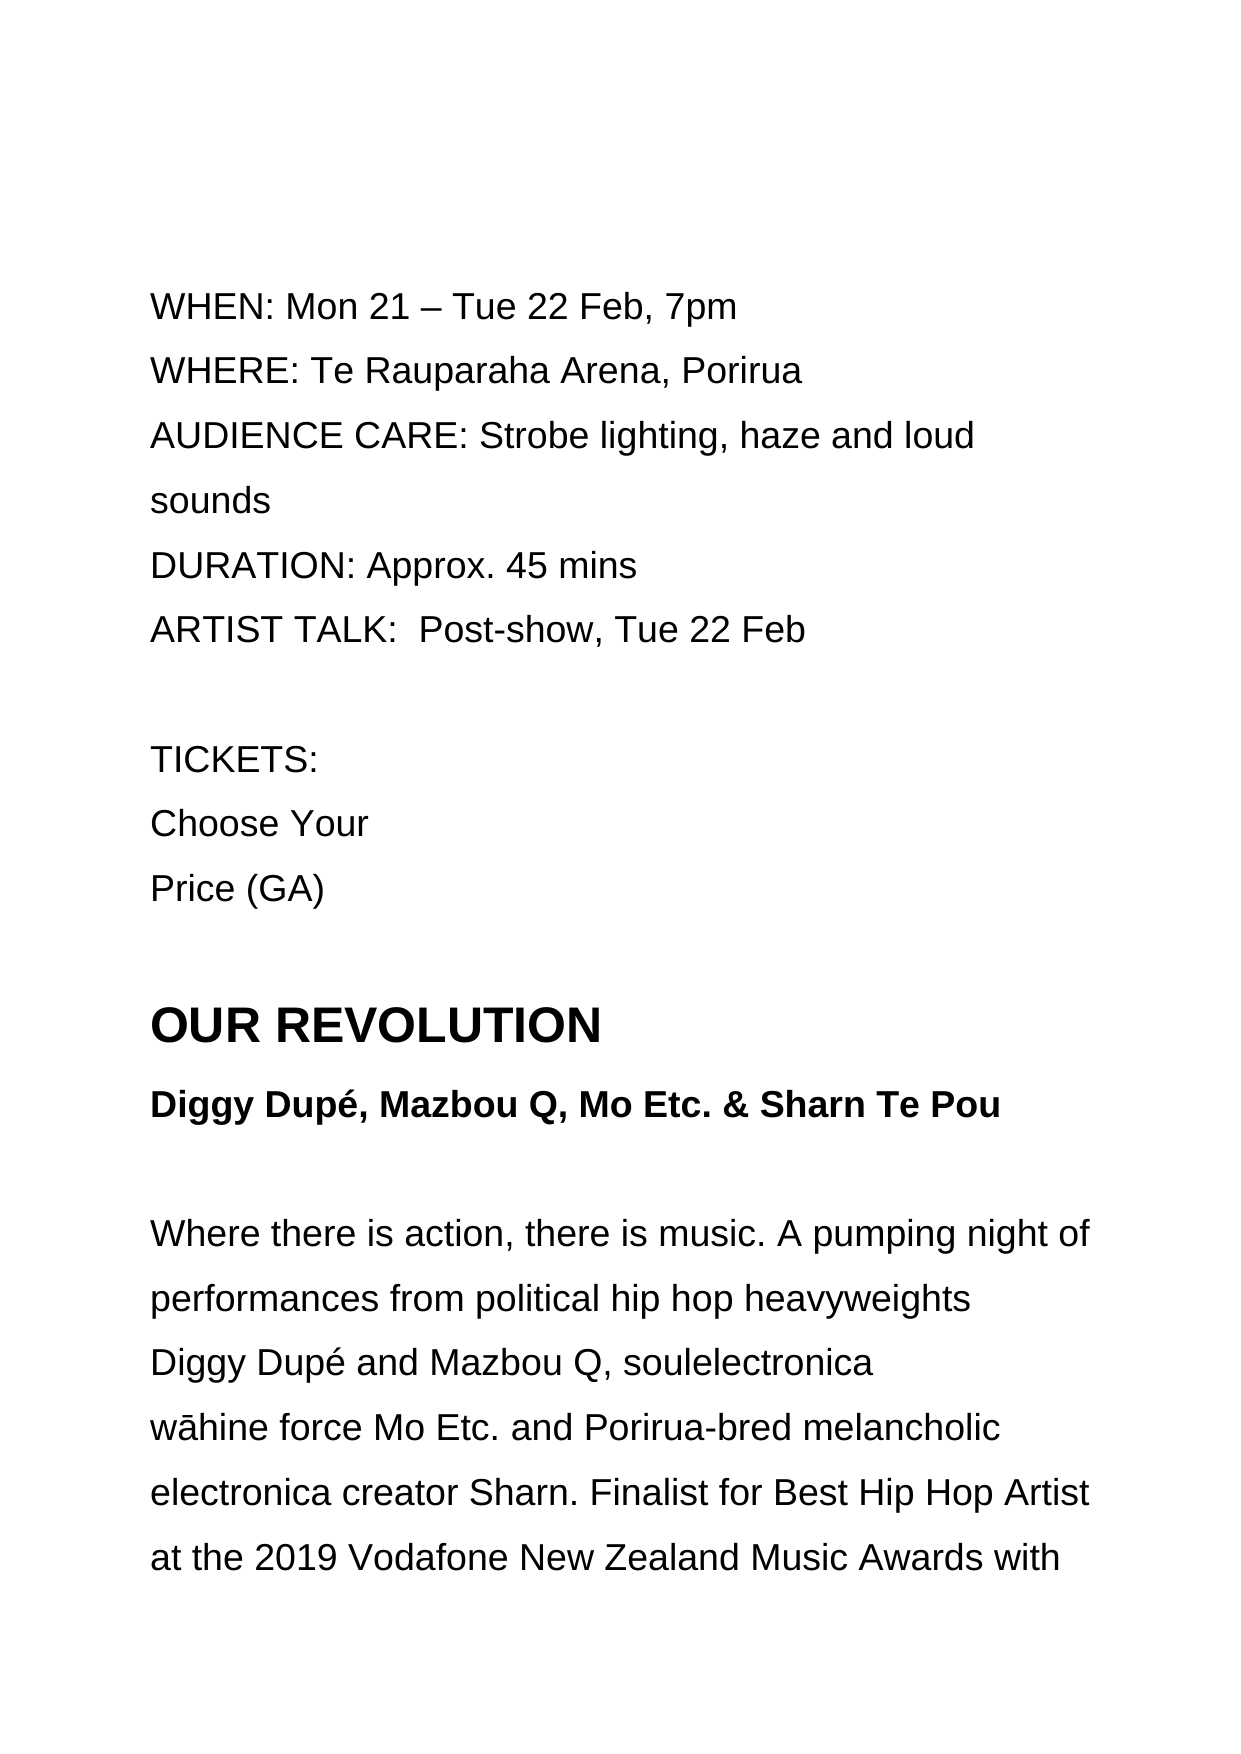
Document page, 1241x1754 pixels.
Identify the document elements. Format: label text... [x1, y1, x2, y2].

text WHEN: Mon 21 – Tue 22 Feb, 7pm [150, 284, 1090, 327]
text Diggy Dupé, Mazbou Q, Mo Etc. & Sharn Te Pou [150, 1082, 1090, 1125]
text TICKETS: [150, 737, 1090, 780]
text Where there is action, there is music. A pumping night of performances from political hip hop heavyweights [150, 1211, 1090, 1319]
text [150, 1405, 1090, 1578]
text Diggy Dupé and Mazbou Q, soulelectronica [150, 1341, 1090, 1384]
text Choose Your [150, 802, 1090, 845]
text OUR REVOLUTION [150, 996, 1090, 1053]
text WHERE: Te Rauparaha Arena, Porirua [150, 349, 1090, 392]
text AUDIENCE CARE: Strobe lighting, haze and loud sounds [150, 413, 1090, 521]
text ARTIST TALK: Post-show, Tue 22 Feb [150, 607, 1090, 651]
text DURATION: Approx. 45 mins [150, 543, 1090, 586]
text Price (GA) [150, 866, 1090, 909]
